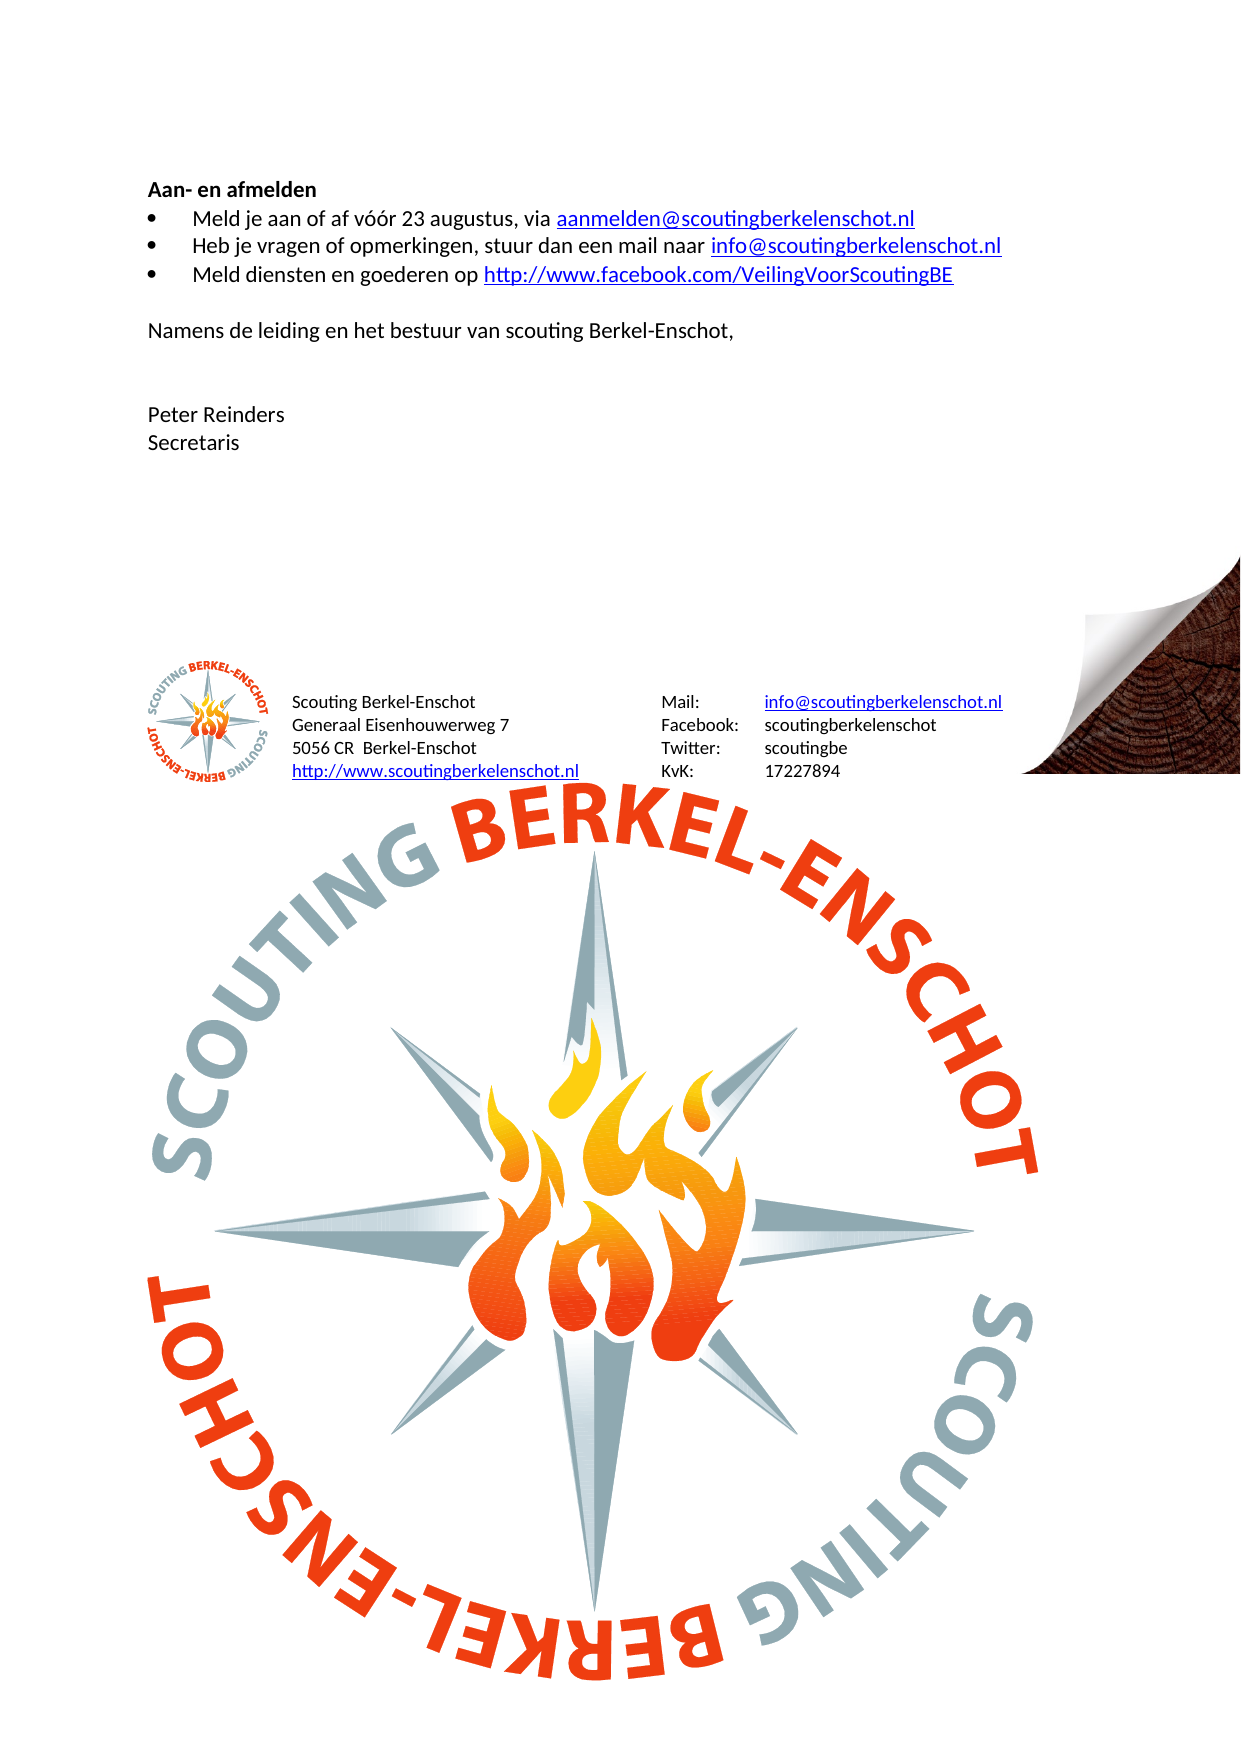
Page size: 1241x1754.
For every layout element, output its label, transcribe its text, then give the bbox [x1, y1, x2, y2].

list Heb je vragen of opmerkingen, stuur dan een mail naar info@scoutingberkelenschot.nl [148, 232, 1093, 260]
text Peter Reinders [148, 400, 1093, 428]
text Namens de leiding en het bestuur van scouting Berkel-Enschot, [148, 316, 1093, 344]
picture [1005, 536, 1241, 774]
list Meld je aan of af vóór 23 augustus, via aanmelden@scoutingberkelenschot.nl [148, 204, 1093, 232]
list Meld diensten en goederen op http://www.facebook.com/VeilingVoorScoutingBE [148, 260, 1093, 288]
text Aan- en afmelden [148, 176, 1093, 204]
text Secretaris [148, 428, 1093, 456]
